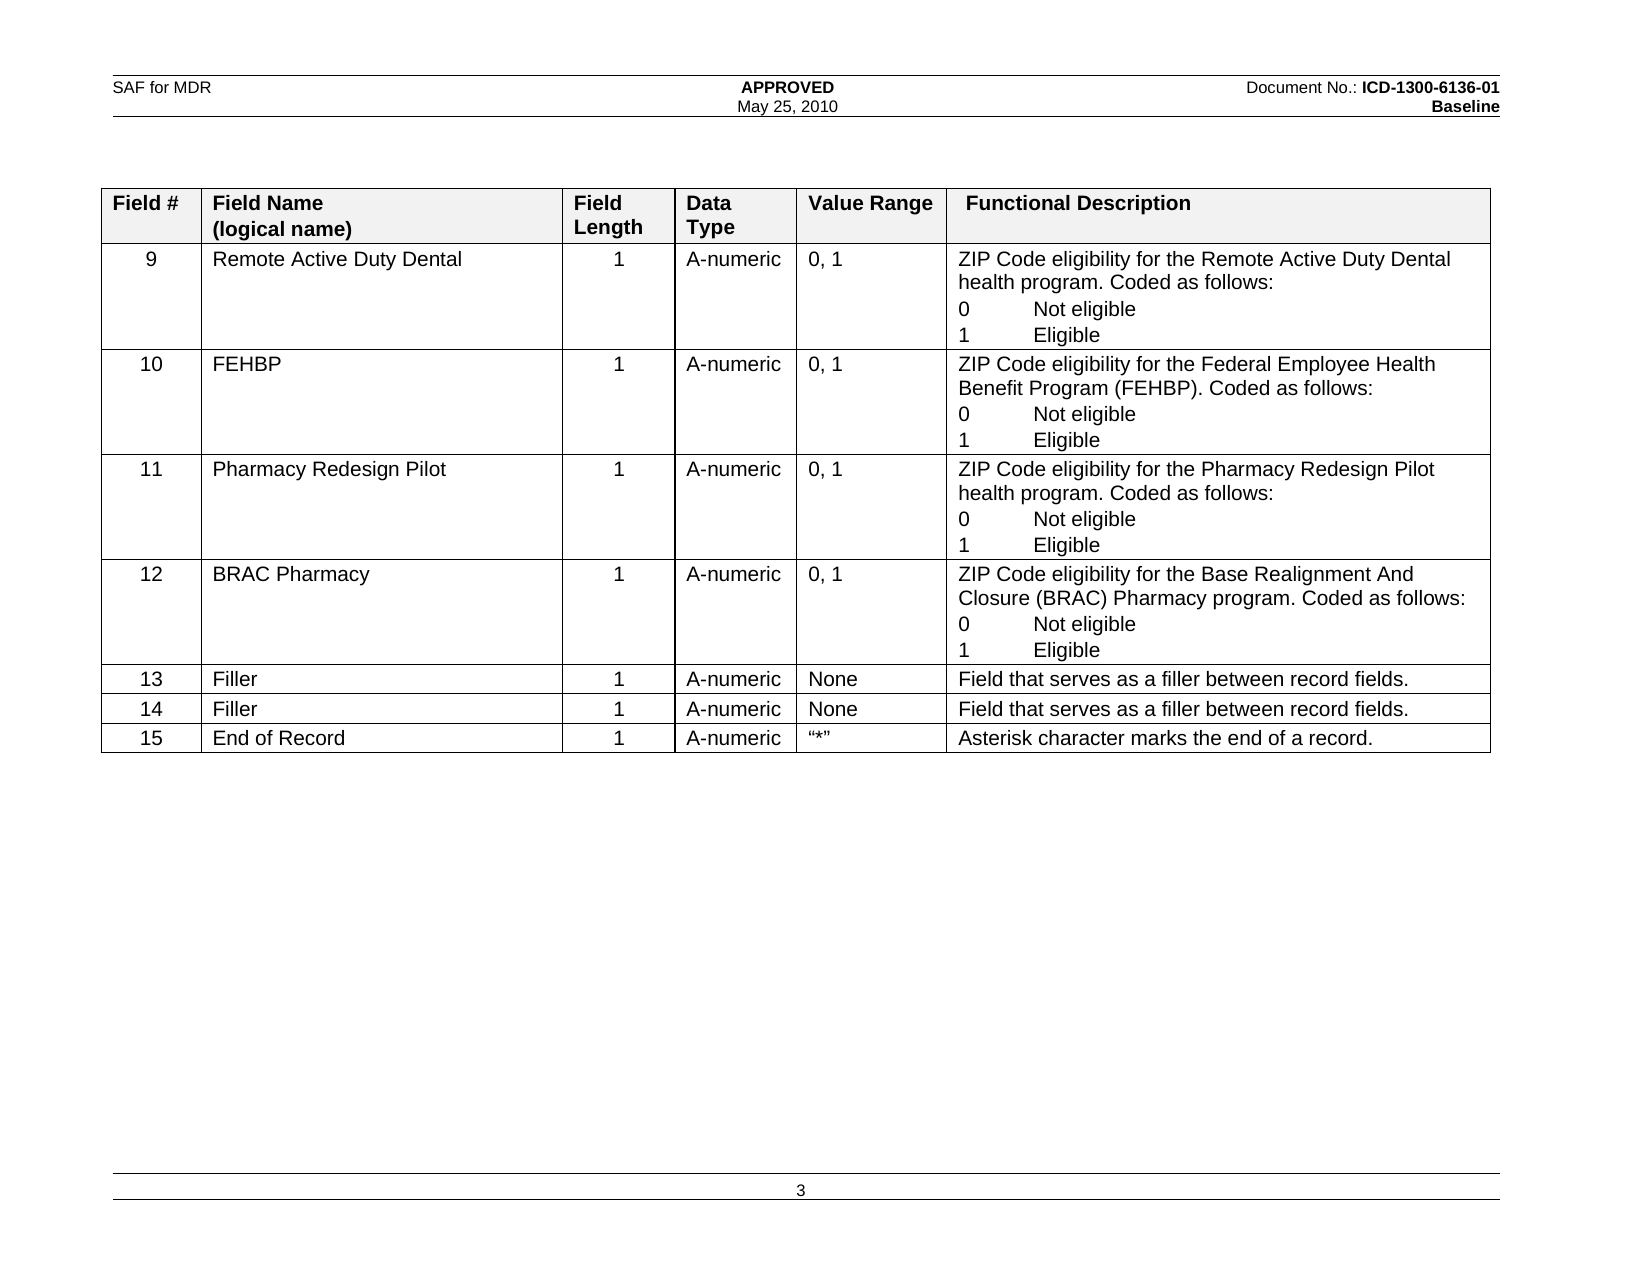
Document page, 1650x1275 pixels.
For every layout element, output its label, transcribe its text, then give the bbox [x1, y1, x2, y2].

table_cell Pharmacy Redesign Pilot [202, 455, 562, 559]
table_cell 14 [102, 694, 201, 722]
table_cell FEHBP [202, 350, 562, 454]
table_cell A-numeric [676, 724, 796, 752]
table_cell “*” [797, 724, 946, 752]
table_header Functional Description [947, 189, 1490, 243]
table_cell Filler [202, 694, 562, 722]
table_cell 1 [563, 455, 674, 559]
table_cell A-numeric [676, 694, 796, 722]
table_cell 12 [102, 560, 201, 664]
table_cell 0, 1 [797, 560, 946, 664]
table_header Data Type [676, 189, 796, 243]
table_cell 13 [102, 665, 201, 693]
table_cell ZIP Code eligibility for the Federal Employee Health Benefit Program (FEHBP). Coded as follows: 0 Not eligible 1 Eligible [947, 350, 1490, 454]
table_cell 15 [102, 724, 201, 752]
table_cell 9 [102, 244, 201, 348]
table_cell Filler [202, 665, 562, 693]
table_cell Remote Active Duty Dental [202, 244, 562, 348]
table_cell 1 [563, 560, 674, 664]
table_cell ZIP Code eligibility for the Base Realignment And Closure (BRAC) Pharmacy program. Coded as follows: 0 Not eligible 1 Eligible [947, 560, 1490, 664]
table_cell 0, 1 [797, 244, 946, 348]
table_header Field Length [563, 189, 674, 243]
table_cell None [797, 694, 946, 722]
table_cell 0, 1 [797, 455, 946, 559]
table_cell Asterisk character marks the end of a record. [947, 724, 1490, 752]
table_cell 1 [563, 665, 674, 693]
table_cell 1 [563, 694, 674, 722]
table_header Field Name (logical name) [202, 189, 562, 243]
table_cell A-numeric [676, 560, 796, 664]
table_cell A-numeric [676, 665, 796, 693]
table_cell 11 [102, 455, 201, 559]
table_cell None [797, 665, 946, 693]
table_cell BRAC Pharmacy [202, 560, 562, 664]
table_cell A-numeric [676, 455, 796, 559]
table_cell Field that serves as a filler between record fields. [947, 665, 1490, 693]
table_cell 1 [563, 350, 674, 454]
table_header [797, 189, 946, 243]
table_cell ZIP Code eligibility for the Pharmacy Redesign Pilot health program. Coded as follows: 0 Not eligible 1 Eligible [947, 455, 1490, 559]
table_cell 10 [102, 350, 201, 454]
table_cell End of Record [202, 724, 562, 752]
table_cell ZIP Code eligibility for the Remote Active Duty Dental health program. Coded as follows: 0 Not eligible 1 Eligible [947, 244, 1490, 348]
table_header Field # [102, 189, 201, 243]
table_cell Field that serves as a filler between record fields. [947, 694, 1490, 722]
table_cell 0, 1 [797, 350, 946, 454]
table_cell 1 [563, 244, 674, 348]
table_cell A-numeric [676, 244, 796, 348]
table_cell 1 [563, 724, 674, 752]
table_cell A-numeric [676, 350, 796, 454]
